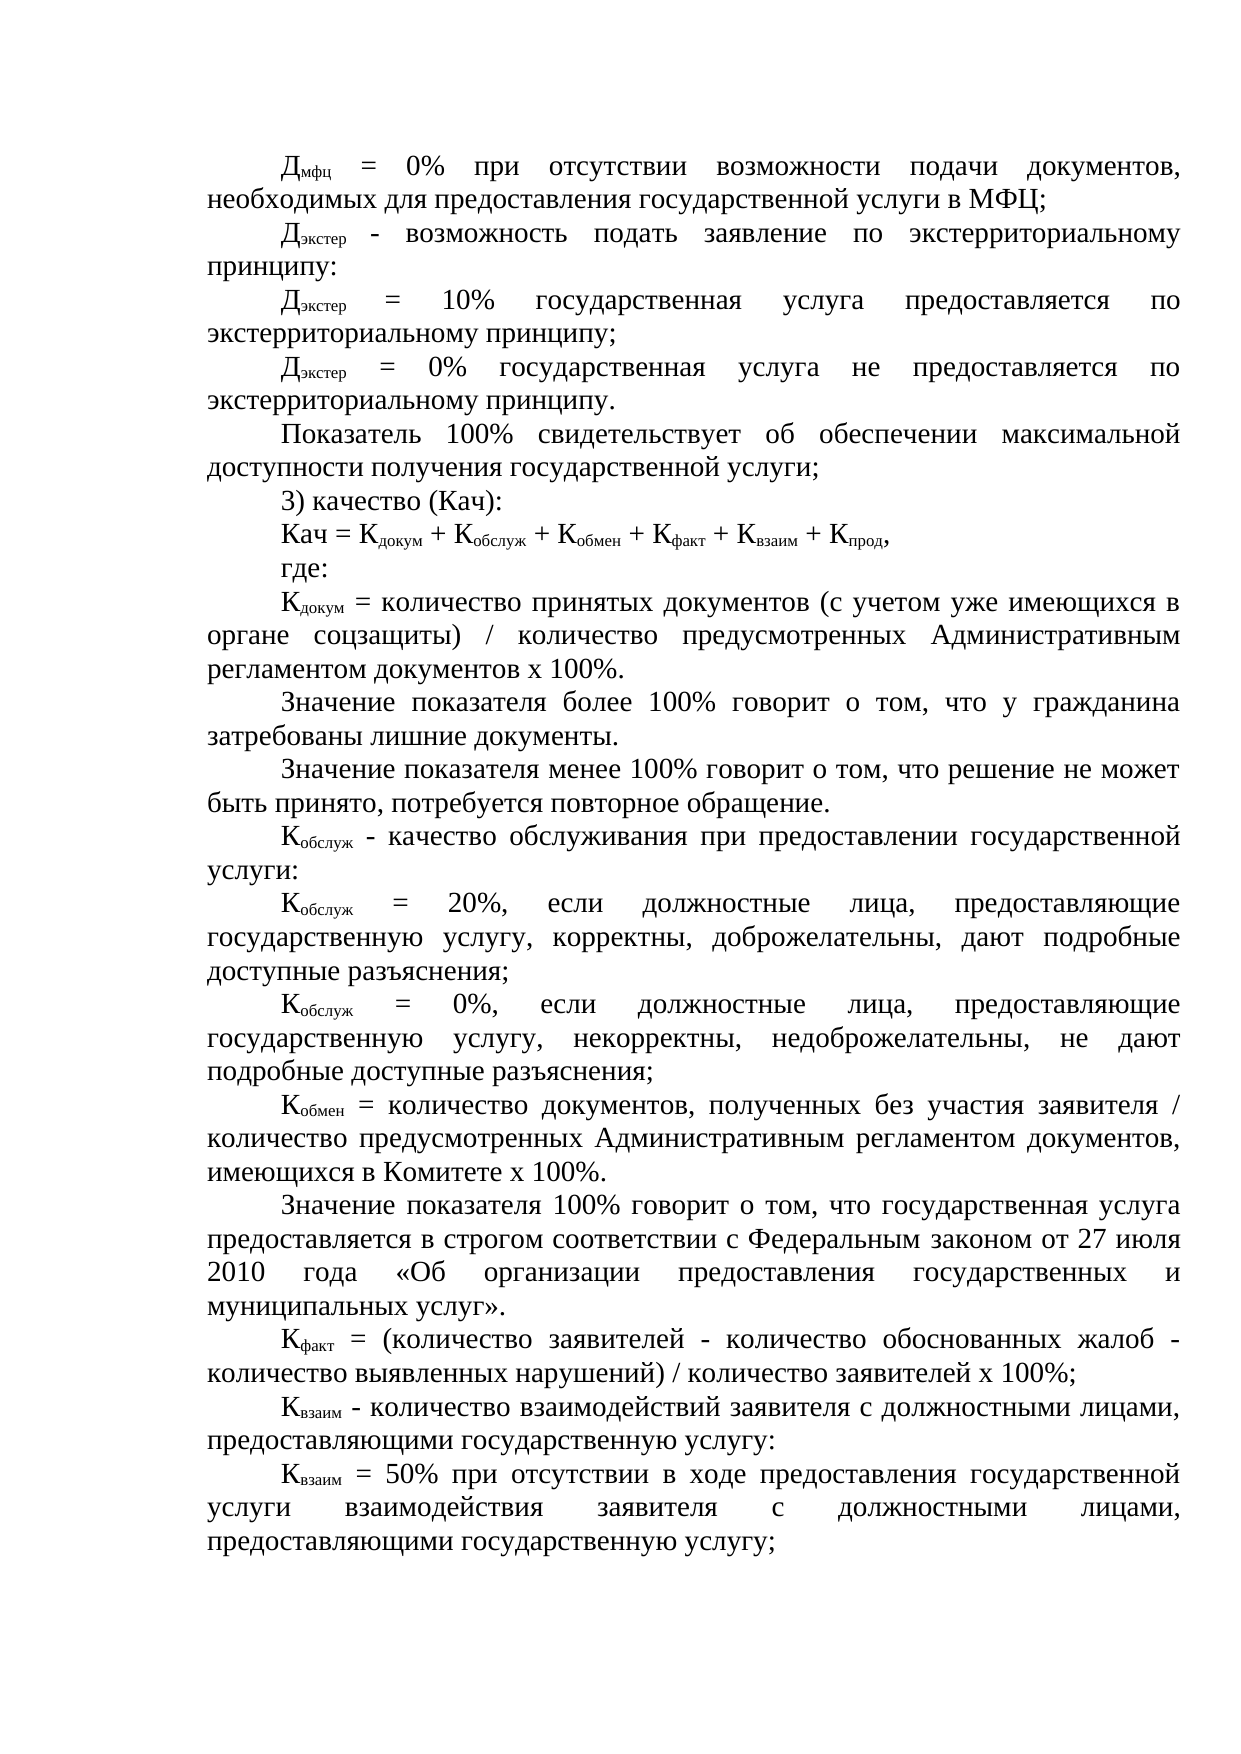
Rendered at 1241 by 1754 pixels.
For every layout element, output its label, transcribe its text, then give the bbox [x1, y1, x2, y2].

text Дэкстер = 0% государственная услуга не предоставляется по экстерриториальному принципу. [207, 349, 1181, 416]
text Дмфц = 0% при отсутствии возможности подачи документов, необходимых для предоставления государственной услуги в МФЦ; [207, 148, 1181, 215]
text Кач = Кдокум + Кобслуж + Кобмен + Кфакт + Квзаим + Кпрод, [207, 517, 1181, 550]
text Показатель 100% свидетельствует об обеспечении максимальной доступности получения государственной услуги; [207, 416, 1181, 483]
text Кдокум = количество принятых документов (с учетом уже имеющихся в органе соцзащиты) / количество предусмотренных Административным регламентом документов x 100%. [207, 584, 1181, 684]
text Значение показателя более 100% говорит о том, что у гражданина затребованы лишние документы. [207, 684, 1181, 751]
text Дэкстер = 10% государственная услуга предоставляется по экстерриториальному принципу; [207, 282, 1181, 349]
text Значение показателя менее 100% говорит о том, что решение не может быть принято, потребуется повторное обращение. [207, 751, 1181, 818]
text 3) качество (Кач): [207, 483, 1181, 517]
text Кфакт = (количество заявителей - количество обоснованных жалоб - количество выявленных нарушений) / количество заявителей x 100%; [207, 1322, 1181, 1389]
text Значение показателя 100% говорит о том, что государственная услуга предоставляется в строгом соответствии с Федеральным законом от 27 июля 2010 года «Об организации предоставления государственных и муниципальных услуг». [207, 1187, 1181, 1322]
text Кобмен = количество документов, полученных без участия заявителя / количество предусмотренных Административным регламентом документов, имеющихся в Комитете x 100%. [207, 1087, 1181, 1187]
text Кобслуж = 0%, если должностные лица, предоставляющие государственную услугу, некорректны, недоброжелательны, не дают подробные доступные разъяснения; [207, 986, 1181, 1087]
text Кобслуж = 20%, если должностные лица, предоставляющие государственную услугу, корректны, доброжелательны, дают подробные доступные разъяснения; [207, 886, 1181, 986]
text Кобслуж - качество обслуживания при предоставлении государственной услуги: [207, 818, 1181, 886]
text Квзаим = 50% при отсутствии в ходе предоставления государственной услуги взаимодействия заявителя с должностными лицами, предоставляющими государственную услугу; [207, 1456, 1181, 1556]
text Дэкстер - возможность подать заявление по экстерриториальному принципу: [207, 215, 1181, 282]
text где: [207, 550, 1181, 584]
text Квзаим - количество взаимодействий заявителя с должностными лицами, предоставляющими государственную услугу: [207, 1389, 1181, 1456]
